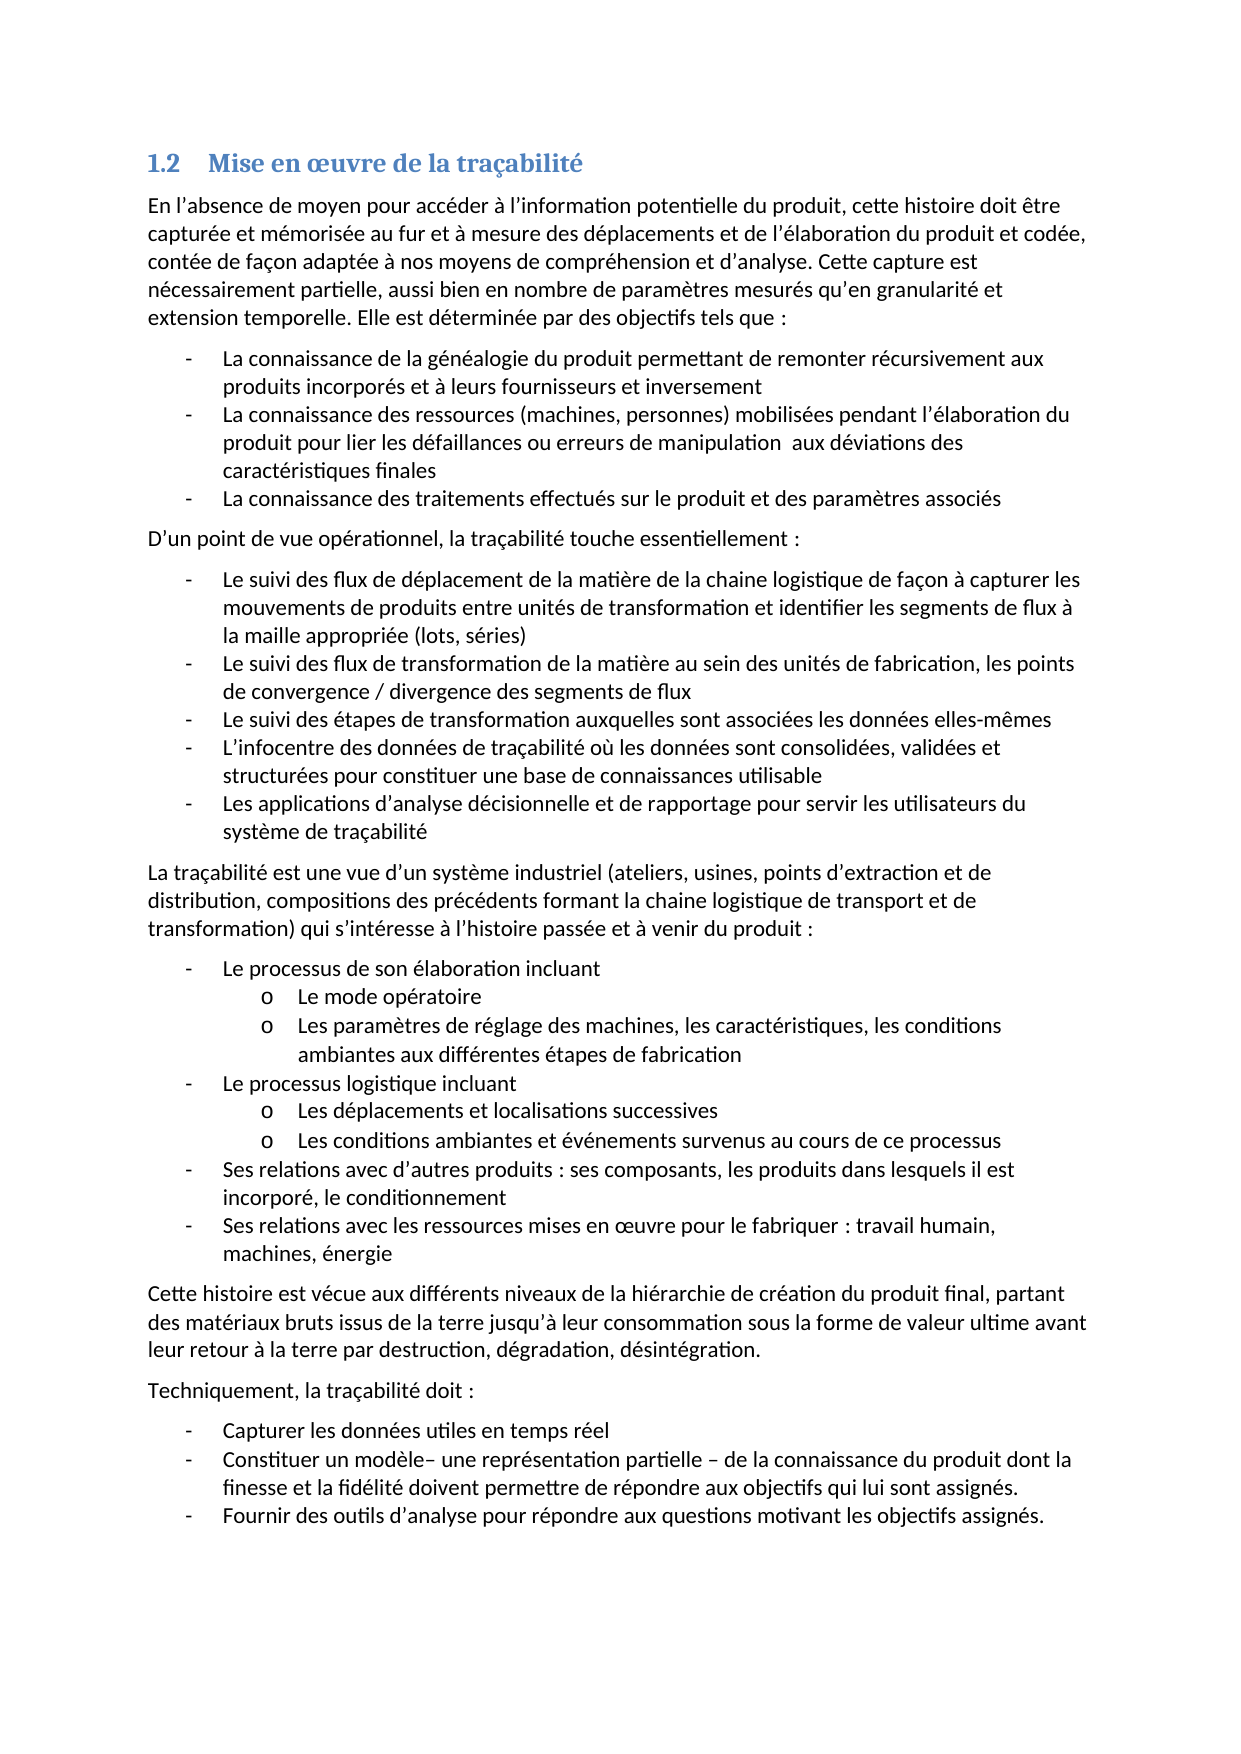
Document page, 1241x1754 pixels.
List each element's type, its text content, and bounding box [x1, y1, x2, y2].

list Les déplacements et localisations successives [260, 1097, 1093, 1126]
text La traçabilité est une vue d’un système industriel (ateliers, usines, points d’extraction et de distribution, compositions des précédents formant la chaine logistique de transport et de transformation) qui s’intéresse à l’histoire passée et à venir du produit : [148, 858, 1093, 942]
list Constituer un modèle– une représentation partielle – de la connaissance du produit dont la finesse et la fidélité doivent permettre de répondre aux objectifs qui lui sont assignés. [185, 1445, 1093, 1501]
list Ses relations avec d’autres produits : ses composants, les produits dans lesquels il est incorporé, le conditionnement [185, 1155, 1093, 1211]
list Les paramètres de réglage des machines, les caractéristiques, les conditions ambiantes aux différentes étapes de fabrication [260, 1011, 1093, 1069]
list Le suivi des étapes de transformation auxquelles sont associées les données elles-mêmes [185, 705, 1093, 733]
list La connaissance des traitements effectués sur le produit et des paramètres associés [185, 484, 1093, 512]
text Techniquement, la traçabilité doit : [148, 1376, 1093, 1404]
list Ses relations avec les ressources mises en œuvre pour le fabriquer : travail humain, machines, énergie [185, 1211, 1093, 1267]
text D’un point de vue opérationnel, la traçabilité touche essentiellement : [148, 524, 1093, 552]
list L’infocentre des données de traçabilité où les données sont consolidées, validées et structurées pour constituer une base de connaissances utilisable [185, 733, 1093, 789]
list Capturer les données utiles en temps réel [185, 1417, 1093, 1445]
list Le suivi des flux de déplacement de la matière de la chaine logistique de façon à capturer les mouvements de produits entre unités de transformation et identifier les segments de flux à la maille appropriée (lots, séries) [185, 565, 1093, 649]
list Les applications d’analyse décisionnelle et de rapportage pour servir les utilisateurs du système de traçabilité [185, 789, 1093, 845]
list Fournir des outils d’analyse pour répondre aux questions motivant les objectifs assignés. [185, 1501, 1093, 1529]
list Le processus de son élaboration incluant [185, 954, 1093, 982]
list Le mode opératoire [260, 982, 1093, 1011]
subtitle Mise en œuvre de la traçabilité [148, 148, 1093, 179]
list Le suivi des flux de transformation de la matière au sein des unités de fabrication, les points de convergence / divergence des segments de flux [185, 649, 1093, 705]
list La connaissance des ressources (machines, personnes) mobilisées pendant l’élaboration du produit pour lier les défaillances ou erreurs de manipulation aux déviations des caractéristiques finales [185, 400, 1093, 484]
list La connaissance de la généalogie du produit permettant de remonter récursivement aux produits incorporés et à leurs fournisseurs et inversement [185, 344, 1093, 400]
list Les conditions ambiantes et événements survenus au cours de ce processus [260, 1126, 1093, 1155]
text Cette histoire est vécue aux différents niveaux de la hiérarchie de création du produit final, partant des matériaux bruts issus de la terre jusqu’à leur consommation sous la forme de valeur ultime avant leur retour à la terre par destruction, dégradation, désintégration. [148, 1279, 1093, 1364]
list Le processus logistique incluant [185, 1069, 1093, 1097]
text En l’absence de moyen pour accéder à l’information potentielle du produit, cette histoire doit être capturée et mémorisée au fur et à mesure des déplacements et de l’élaboration du produit et codée, contée de façon adaptée à nos moyens de compréhension et d’analyse. Cette capture est nécessairement partielle, aussi bien en nombre de paramètres mesurés qu’en granularité et extension temporelle. Elle est déterminée par des objectifs tels que : [148, 191, 1093, 331]
